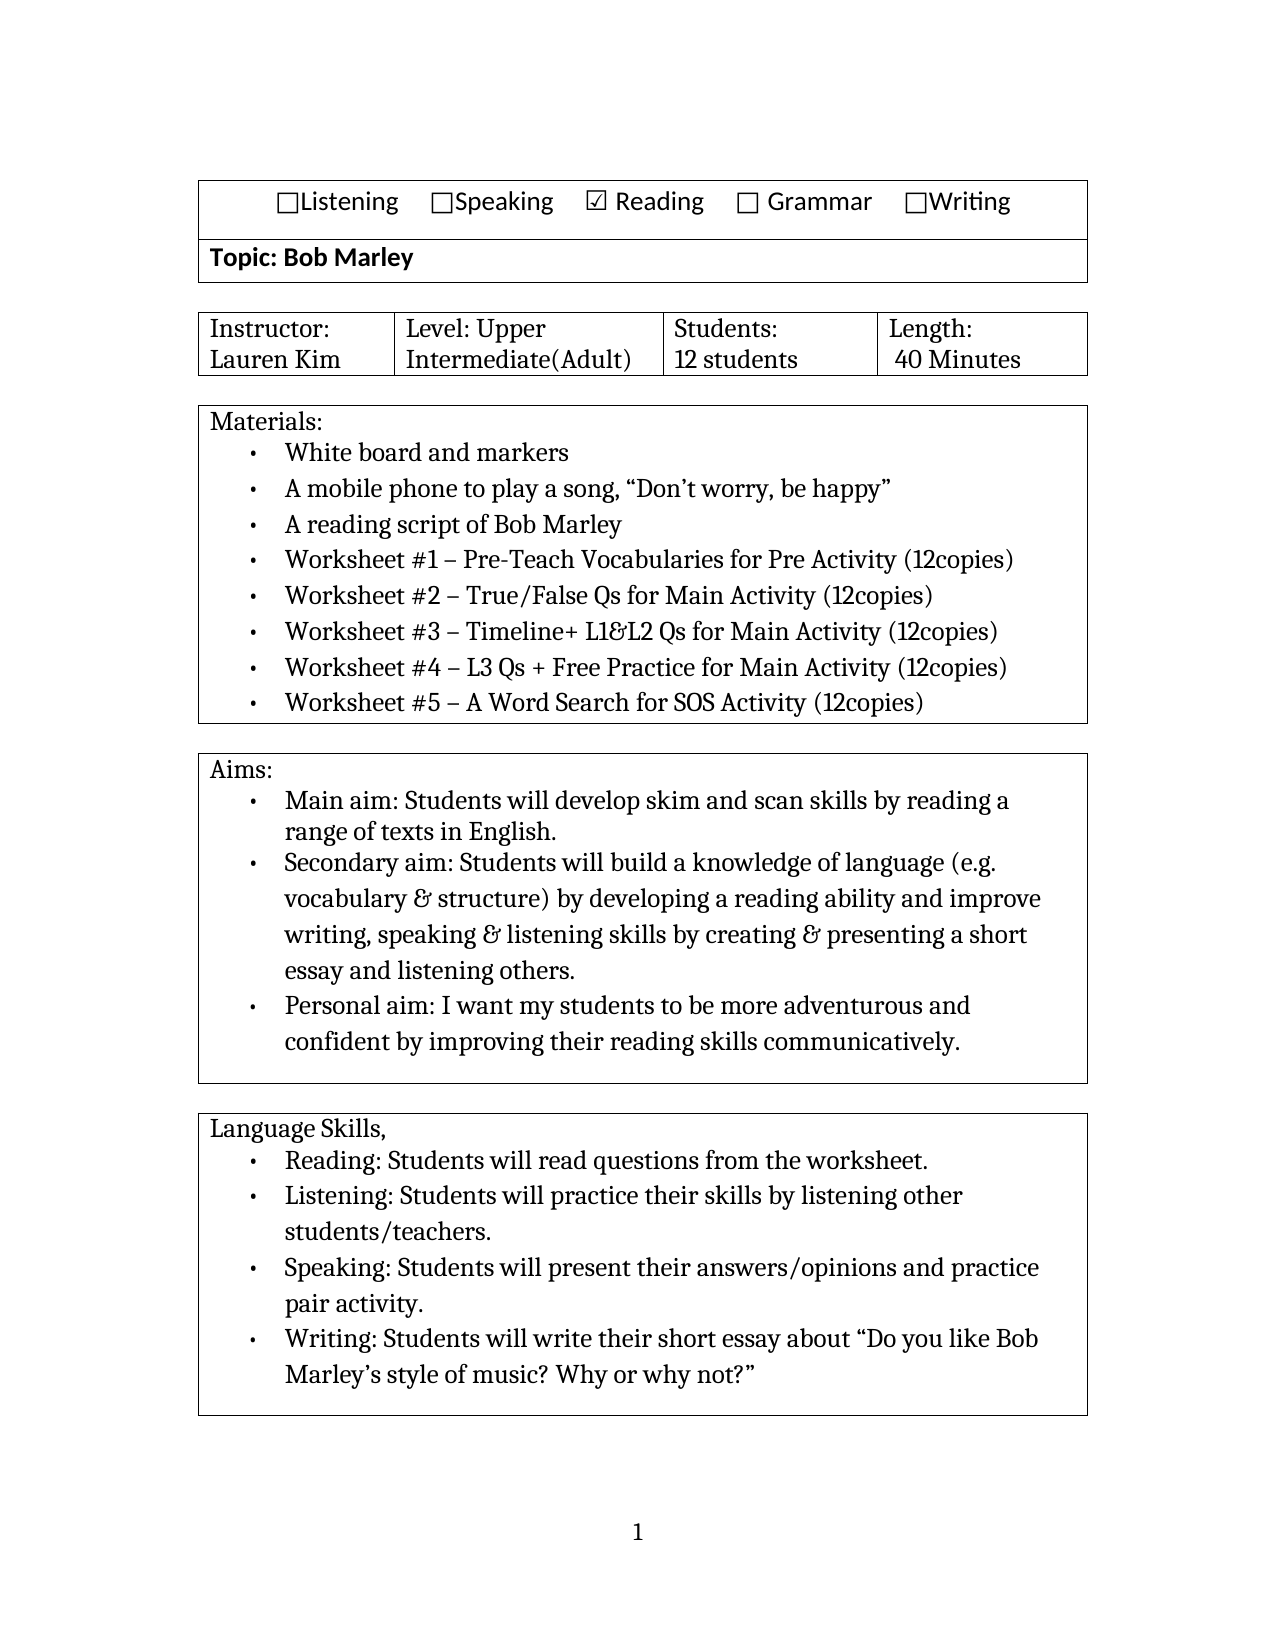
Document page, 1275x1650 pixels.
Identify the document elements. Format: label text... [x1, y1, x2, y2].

table_header Language Skills, Reading: Students will read questions from the worksheet. Listening: Students will practice their skills by listening other students/teachers. Speaking: Students will present their answers/opinions and practice pair activity. Writing: Students will write their short essay about “Do you like Bob Marley’s style of music? Why or why not?” [199, 1114, 1087, 1415]
table_header Instructor: Lauren Kim [199, 313, 394, 375]
table_header Level: Upper Intermediate(Adult) [395, 313, 663, 375]
table_header Materials: White board and markers A mobile phone to play a song, “Don’t worry, be happy” A reading script of Bob Marley Worksheet #1 – Pre-Teach Vocabularies for Pre Activity (12copies) Worksheet #2 – True/False Qs for Main Activity (12copies) Worksheet #3 – Timeline+ L1&L2 Qs for Main Activity (12copies) Worksheet #4 – L3 Qs + Free Practice for Main Activity (12copies) Worksheet #5 – A Word Search for SOS Activity (12copies) [199, 406, 1087, 723]
table_header Students: 12 students [664, 313, 877, 375]
table_cell Topic: Bob Marley [199, 240, 1087, 282]
table_header □Listening □Speaking ☑ Reading □ Grammar □Writing [199, 181, 1087, 239]
table_header Aims: Main aim: Students will develop skim and scan skills by reading a range of texts in English. Secondary aim: Students will build a knowledge of language (e.g. vocabulary & structure) by developing a reading ability and improve writing, speaking & listening skills by creating & presenting a short essay and listening others. Personal aim: I want my students to be more adventurous and confident by improving their reading skills communicatively. [199, 754, 1087, 1082]
table_header Length: 40 Minutes [878, 313, 1087, 375]
